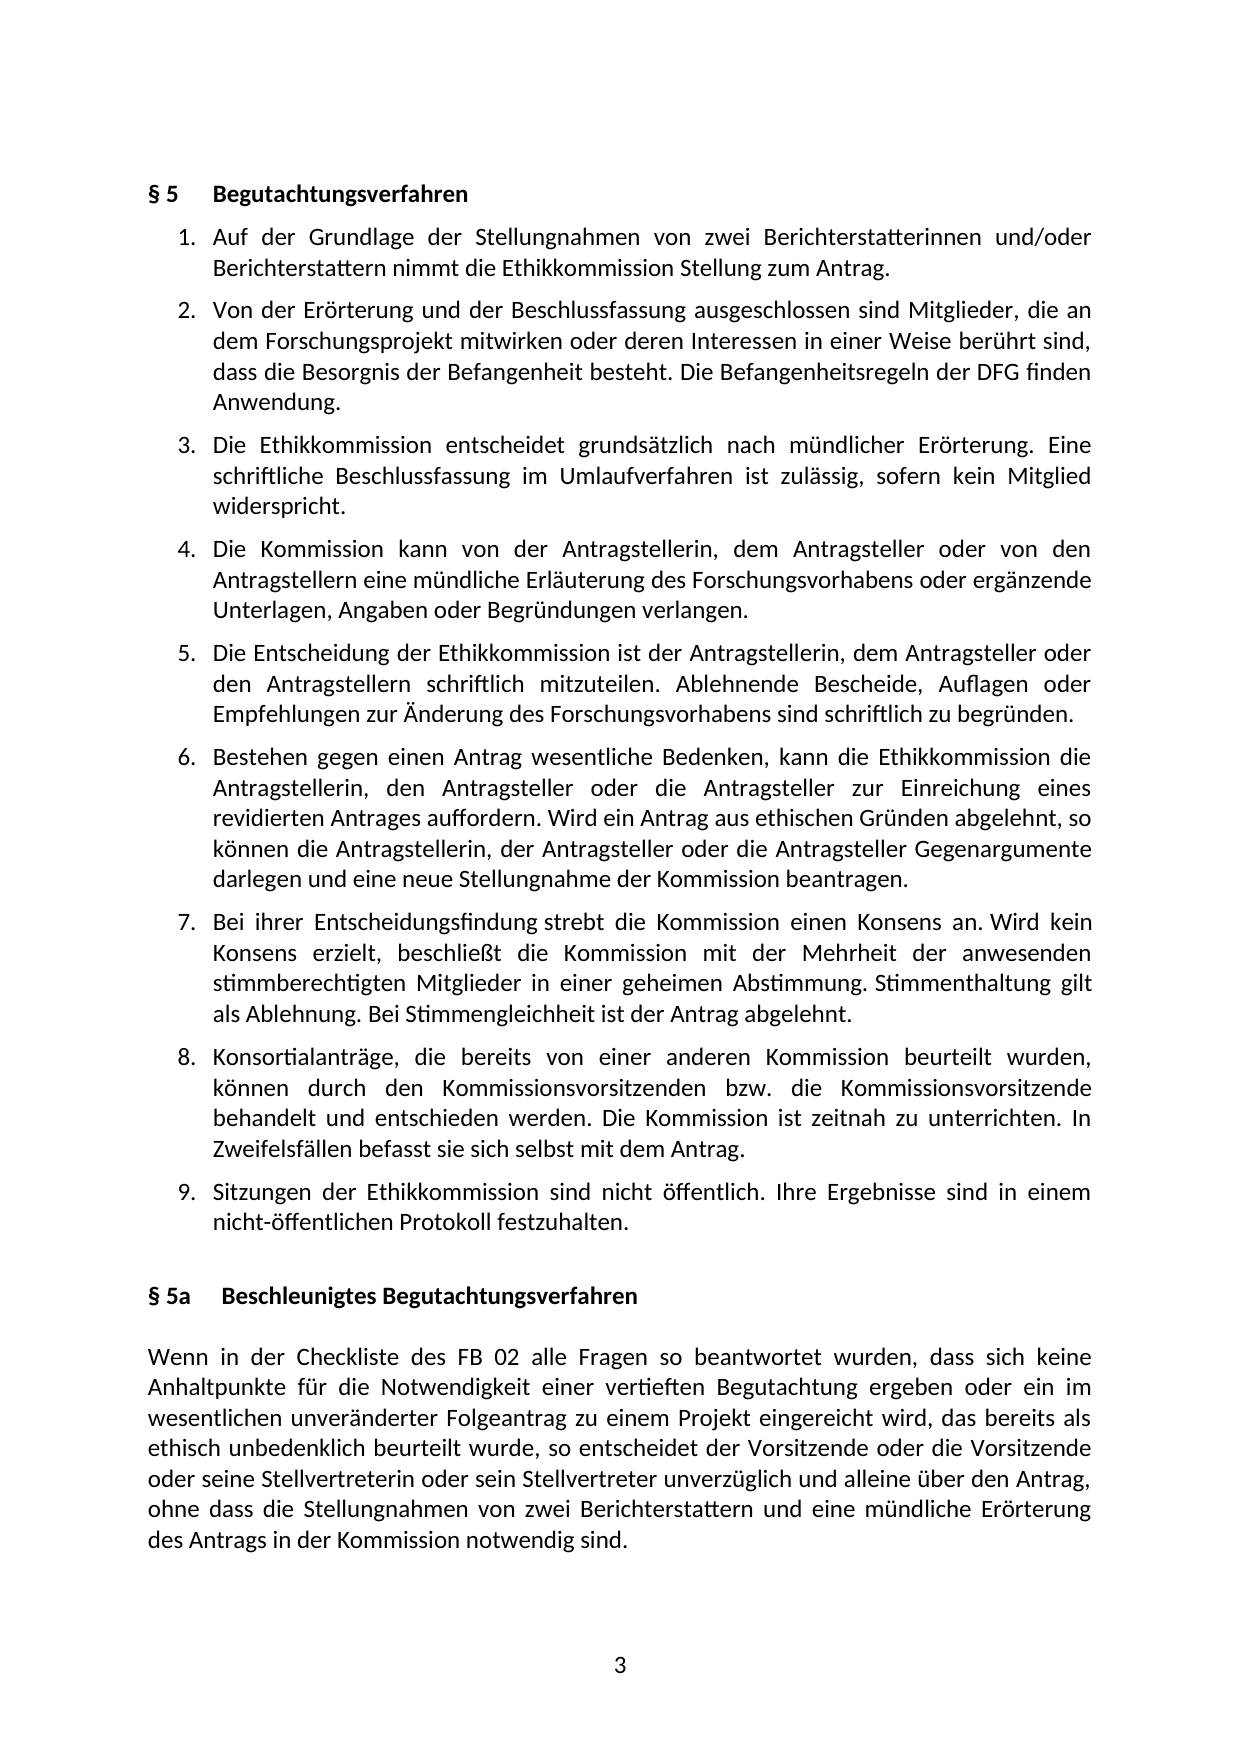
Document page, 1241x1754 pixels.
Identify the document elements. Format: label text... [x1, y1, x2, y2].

text 6. Bestehen gegen einen Antrag wesentliche Bedenken, kann die Ethikkommission die Antragstellerin, den Antragsteller oder die Antragsteller zur Einreichung eines revidierten Antrages auffordern. Wird ein Antrag aus ethischen Gründen abgelehnt, so können die Antragstellerin, der Antragsteller oder die Antragsteller Gegenargumente darlegen und eine neue Stellungnahme der Kommission beantragen. [177, 741, 1093, 894]
text 7. Bei ihrer Entscheidungsfindung strebt die Kommission einen Konsens an. Wird kein Konsens erzielt, beschließt die Kommission mit der Mehrheit der anwesenden stimmberechtigten Mitglieder in einer geheimen Abstimmung. Stimmenthaltung gilt als Ablehnung. Bei Stimmengleichheit ist der Antrag abgelehnt. [177, 907, 1093, 1029]
text § 5 Begutachtungsverfahren [148, 178, 1093, 209]
text 9. Sitzungen der Ethikkommission sind nicht öffentlich. Ihre Ergebnisse sind in einem nicht-öffentlichen Protokoll festzuhalten. [177, 1176, 1093, 1237]
text 8. Konsortialanträge, die bereits von einer anderen Kommission beurteilt wurden, können durch den Kommissionsvorsitzenden bzw. die Kommissionsvorsitzende behandelt und entschieden werden. Die Kommission ist zeitnah zu unterrichten. In Zweifelsfällen befasst sie sich selbst mit dem Antrag. [177, 1041, 1093, 1163]
text 2. Von der Erörterung und der Beschlussfassung ausgeschlossen sind Mitglieder, die an dem Forschungsprojekt mitwirken oder deren Interessen in einer Weise berührt sind, dass die Besorgnis der Befangenheit besteht. Die Befangenheitsregeln der DFG finden Anwendung. [177, 295, 1093, 417]
text 1. Auf der Grundlage der Stellungnahmen von zwei Berichterstatterinnen und/oder Berichterstattern nimmt die Ethikkommission Stellung zum Antrag. [177, 221, 1093, 282]
list Wenn in der Checkliste des FB 02 alle Fragen so beantwortet wurden, dass sich keine Anhaltpunkte für die Notwendigkeit einer vertieften Begutachtung ergeben oder ein im wesentlichen unveränderter Folgeantrag zu einem Projekt eingereicht wird, das bereits als ethisch unbedenklich beurteilt wurde, so entscheidet der Vorsitzende oder die Vorsitzende oder seine Stellvertreterin oder sein Stellvertreter unverzüglich und alleine über den Antrag, ohne dass die Stellungnahmen von zwei Berichterstattern und eine mündliche Erörterung des Antrags in der Kommission notwendig sind. [148, 1341, 1093, 1554]
text 4. Die Kommission kann von der Antragstellerin, dem Antragsteller oder von den Antragstellern eine mündliche Erläuterung des Forschungsvorhabens oder ergänzende Unterlagen, Angaben oder Begründungen verlangen. [177, 533, 1093, 625]
text 5. Die Entscheidung der Ethikkommission ist der Antragstellerin, dem Antragsteller oder den Antragstellern schriftlich mitzuteilen. Ablehnende Bescheide, Auflagen oder Empfehlungen zur Änderung des Forschungsvorhabens sind schriftlich zu begründen. [177, 637, 1093, 729]
text § 5a Beschleunigtes Begutachtungsverfahren [148, 1280, 1093, 1310]
text 3. Die Ethikkommission entscheidet grundsätzlich nach mündlicher Erörterung. Eine schriftliche Beschlussfassung im Umlaufverfahren ist zulässig, sofern kein Mitglied widerspricht. [177, 429, 1093, 521]
